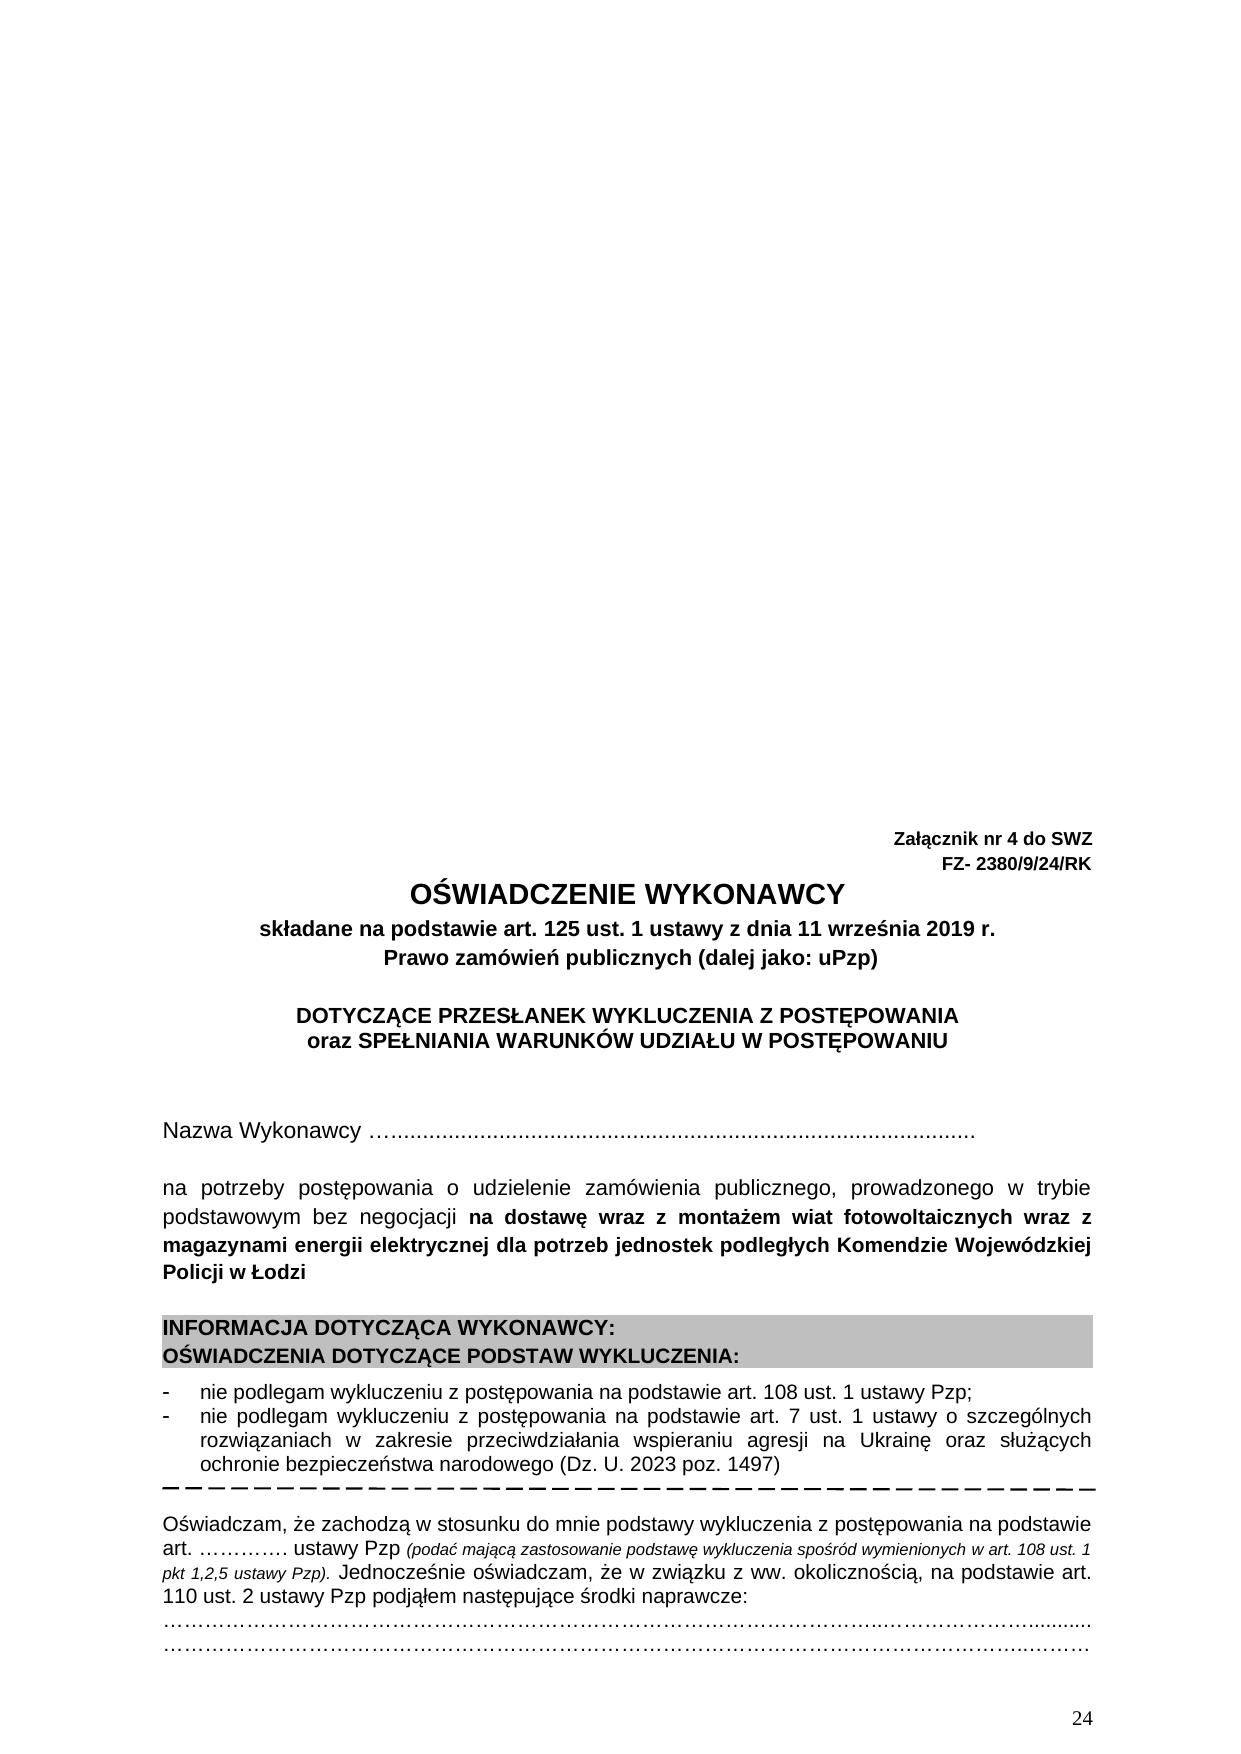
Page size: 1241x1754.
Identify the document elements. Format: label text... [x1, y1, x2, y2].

list nie podlegam wykluczeniu z postępowania na podstawie art. 108 ust. 1 ustawy Pzp; [162, 1380, 1093, 1404]
text FZ- 2380/9/24/RK [162, 852, 1093, 874]
title OŚWIADCZENIE WYKONAWCY [162, 877, 1093, 911]
text INFORMACJA DOTYCZĄCA WYKONAWCY: [162, 1315, 1093, 1340]
text Nazwa Wykonawcy …............................................................................................ [162, 1117, 1093, 1144]
text Prawo zamówień publicznych (dalej jako: uPzp) [162, 945, 1093, 970]
text DOTYCZĄCE PRZESŁANEK WYKLUCZENIA Z POSTĘPOWANIA [162, 1003, 1093, 1028]
text Oświadczam, że zachodzą w stosunku do mnie podstawy wykluczenia z postępowania na podstawie art. …………. ustawy Pzp (podać mającą zastosowanie podstawę wykluczenia spośród wymienionych w art. 108 ust. 1 pkt 1,2,5 ustawy Pzp). Jednocześnie oświadczam, że w związku z ww. okolicznością, na podstawie art. 110 ust. 2 ustawy Pzp podjąłem następujące środki naprawcze: [162, 1512, 1093, 1608]
text Załącznik nr 4 do SWZ [162, 828, 1093, 849]
list nie podlegam wykluczeniu z postępowania na podstawie art. 7 ust. 1 ustawy o szczególnych rozwiązaniach w zakresie przeciwdziałania wspieraniu agresji na Ukrainę oraz służących ochronie bezpieczeństwa narodowego (Dz. U. 2023 poz. 1497) [162, 1404, 1093, 1476]
text składane na podstawie art. 125 ust. 1 ustawy z dnia 11 września 2019 r. [162, 916, 1093, 941]
text na potrzeby postępowania o udzielenie zamówienia publicznego, prowadzonego w trybie podstawowym bez negocjacji na dostawę wraz z montażem wiat fotowoltaicznych wraz z magazynami energii elektrycznej dla potrzeb jednostek podległych Komendzie Wojewódzkiej Policji w Łodzi [162, 1175, 1093, 1284]
text …………………………………………………………………………………………..…………………...........……………………………………………………………………………………………………………..……… [162, 1608, 1093, 1656]
text OŚWIADCZENIA DOTYCZĄCE PODSTAW WYKLUCZENIA: [162, 1344, 1093, 1368]
text oraz SPEŁNIANIA WARUNKÓW UDZIAŁU W POSTĘPOWANIU [162, 1028, 1093, 1053]
